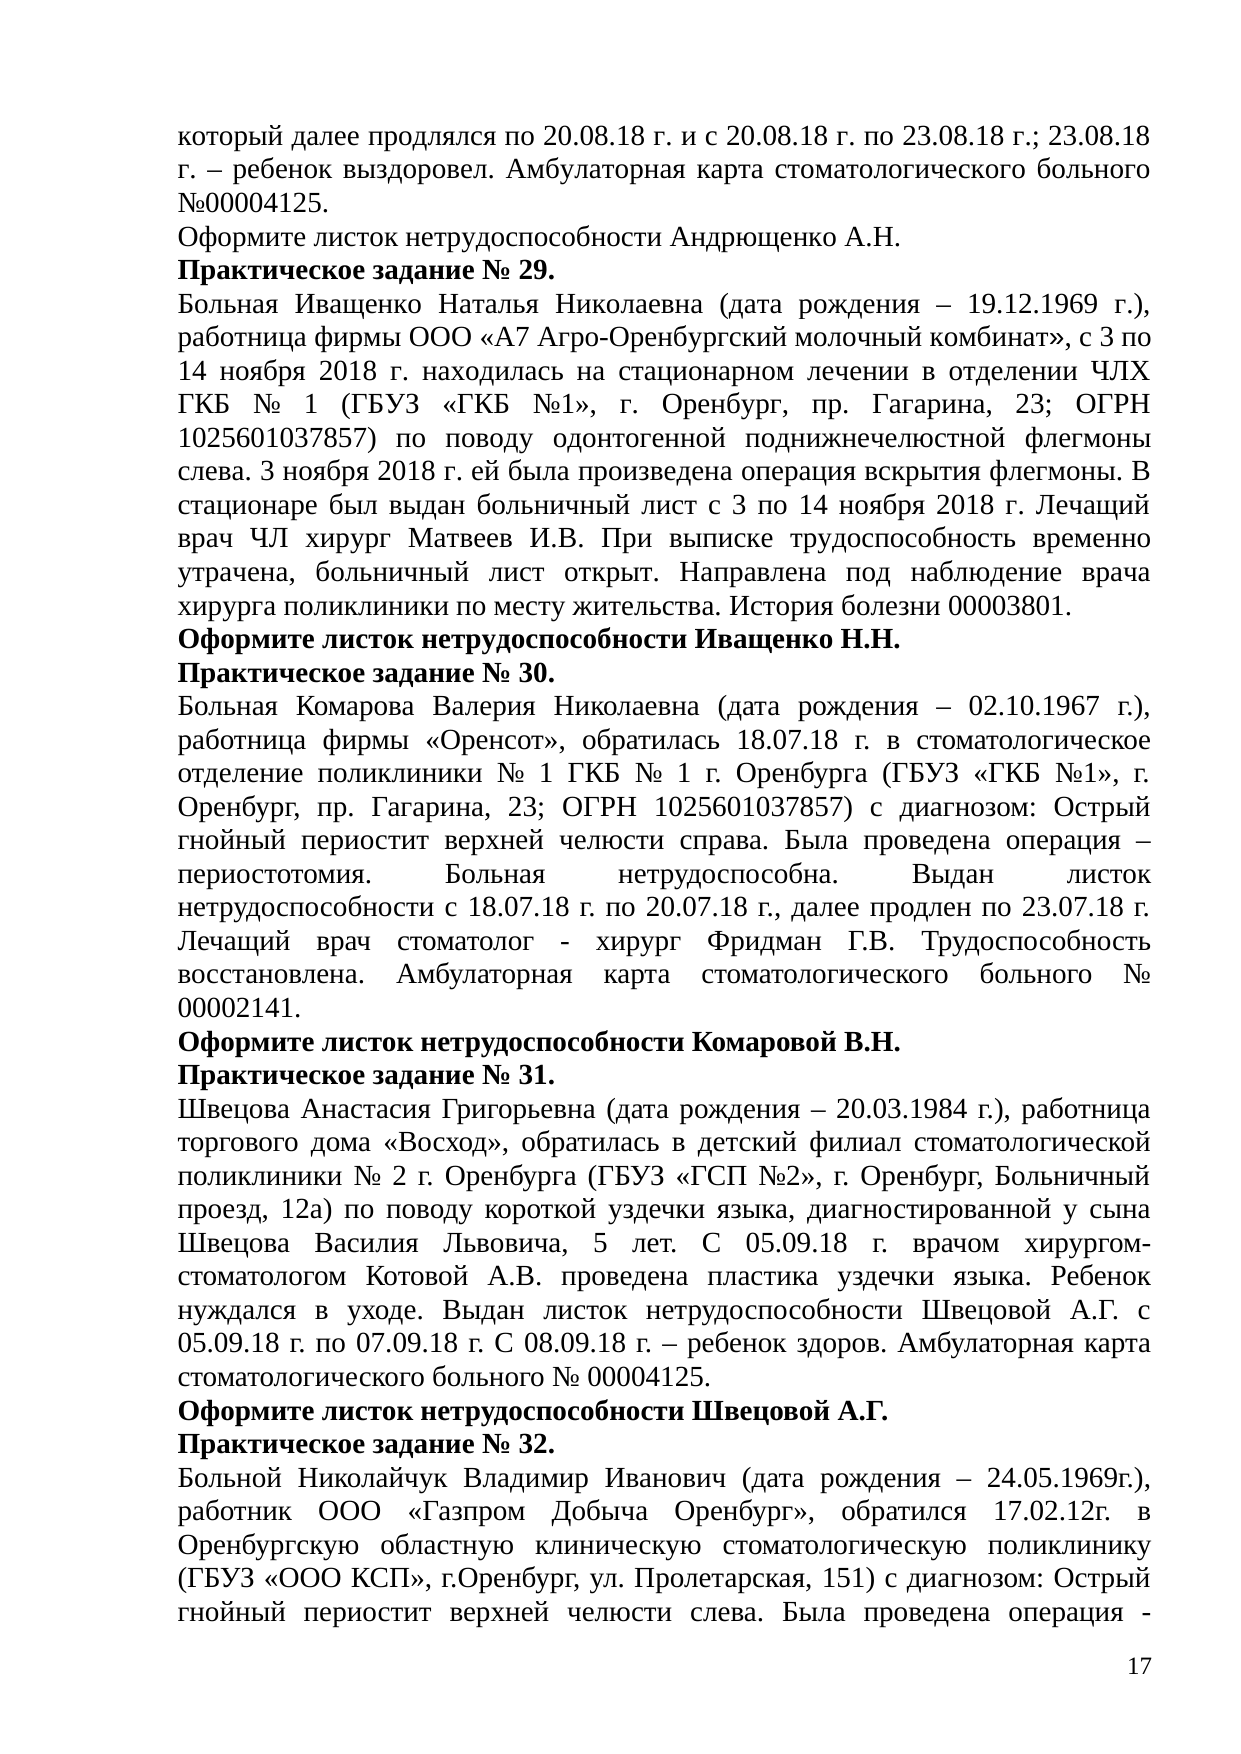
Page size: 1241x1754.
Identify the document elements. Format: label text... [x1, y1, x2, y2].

text Практическое задание № 29. [177, 252, 1152, 286]
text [177, 1460, 1152, 1627]
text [177, 118, 1152, 219]
text Оформите листок нетрудоспособности Комаровой В.Н. [177, 1024, 1152, 1057]
text Практическое задание № 30. [177, 655, 1152, 688]
text Оформите листок нетрудоспособности Иващенко Н.Н. [177, 621, 1152, 655]
text Оформите листок нетрудоспособности Швецовой А.Г. [177, 1393, 1152, 1426]
text Швецова Анастасия Григорьевна (дата рождения – 20.03.1984 г.), работница торгового дома «Восход», обратилась в детский филиал стоматологической поликлиники № 2 г. Оренбурга (ГБУЗ «ГСП №2», г. Оренбург, Больничный проезд, 12а) по поводу короткой уздечки языка, диагностированной у сына Швецова Василия Львовича, 5 лет. С 05.09.18 г. врачом хирургом-стоматологом Котовой А.В. проведена пластика уздечки языка. Ребенок нуждался в уходе. Выдан листок нетрудоспособности Швецовой А.Г. с 05.09.18 г. по 07.09.18 г. С 08.09.18 г. – ребенок здоров. Амбулаторная карта стоматологического больного № 00004125. [177, 1091, 1152, 1393]
text Практическое задание № 31. [177, 1057, 1152, 1091]
text Практическое задание № 32. [177, 1426, 1152, 1460]
text Больная Иващенко Наталья Николаевна (дата рождения – 19.12.1969 г.), работница фирмы ООО «А7 Агро-Оренбургский молочный комбинат», с 3 по 14 ноября 2018 г. находилась на стационарном лечении в отделении ЧЛХ ГКБ № 1 (ГБУЗ «ГКБ №1», г. Оренбург, пр. Гагарина, 23; ОГРН 1025601037857) по поводу одонтогенной поднижнечелюстной флегмоны слева. 3 ноября 2018 г. ей была произведена операция вскрытия флегмоны. В стационаре был выдан больничный лист с 3 по 14 ноября 2018 г. Лечащий врач ЧЛ хирург Матвеев И.В. При выписке трудоспособность временно утрачена, больничный лист открыт. Направлена под наблюдение врача хирурга поликлиники по месту жительства. История болезни 00003801. [177, 286, 1152, 621]
text Оформите листок нетрудоспособности Андрющенко А.Н. [177, 219, 1152, 252]
text Больная Комарова Валерия Николаевна (дата рождения – 02.10.1967 г.), работница фирмы «Оренсот», обратилась 18.07.18 г. в стоматологическое отделение поликлиники № 1 ГКБ № 1 г. Оренбурга (ГБУЗ «ГКБ №1», г. Оренбург, пр. Гагарина, 23; ОГРН 1025601037857) с диагнозом: Острый гнойный периостит верхней челюсти справа. Была проведена операция – периостотомия. Больная нетрудоспособна. Выдан листок нетрудоспособности с 18.07.18 г. по 20.07.18 г., далее продлен по 23.07.18 г. Лечащий врач стоматолог - хирург Фридман Г.В. Трудоспособность восстановлена. Амбулаторная карта стоматологического больного № 00002141. [177, 688, 1152, 1024]
